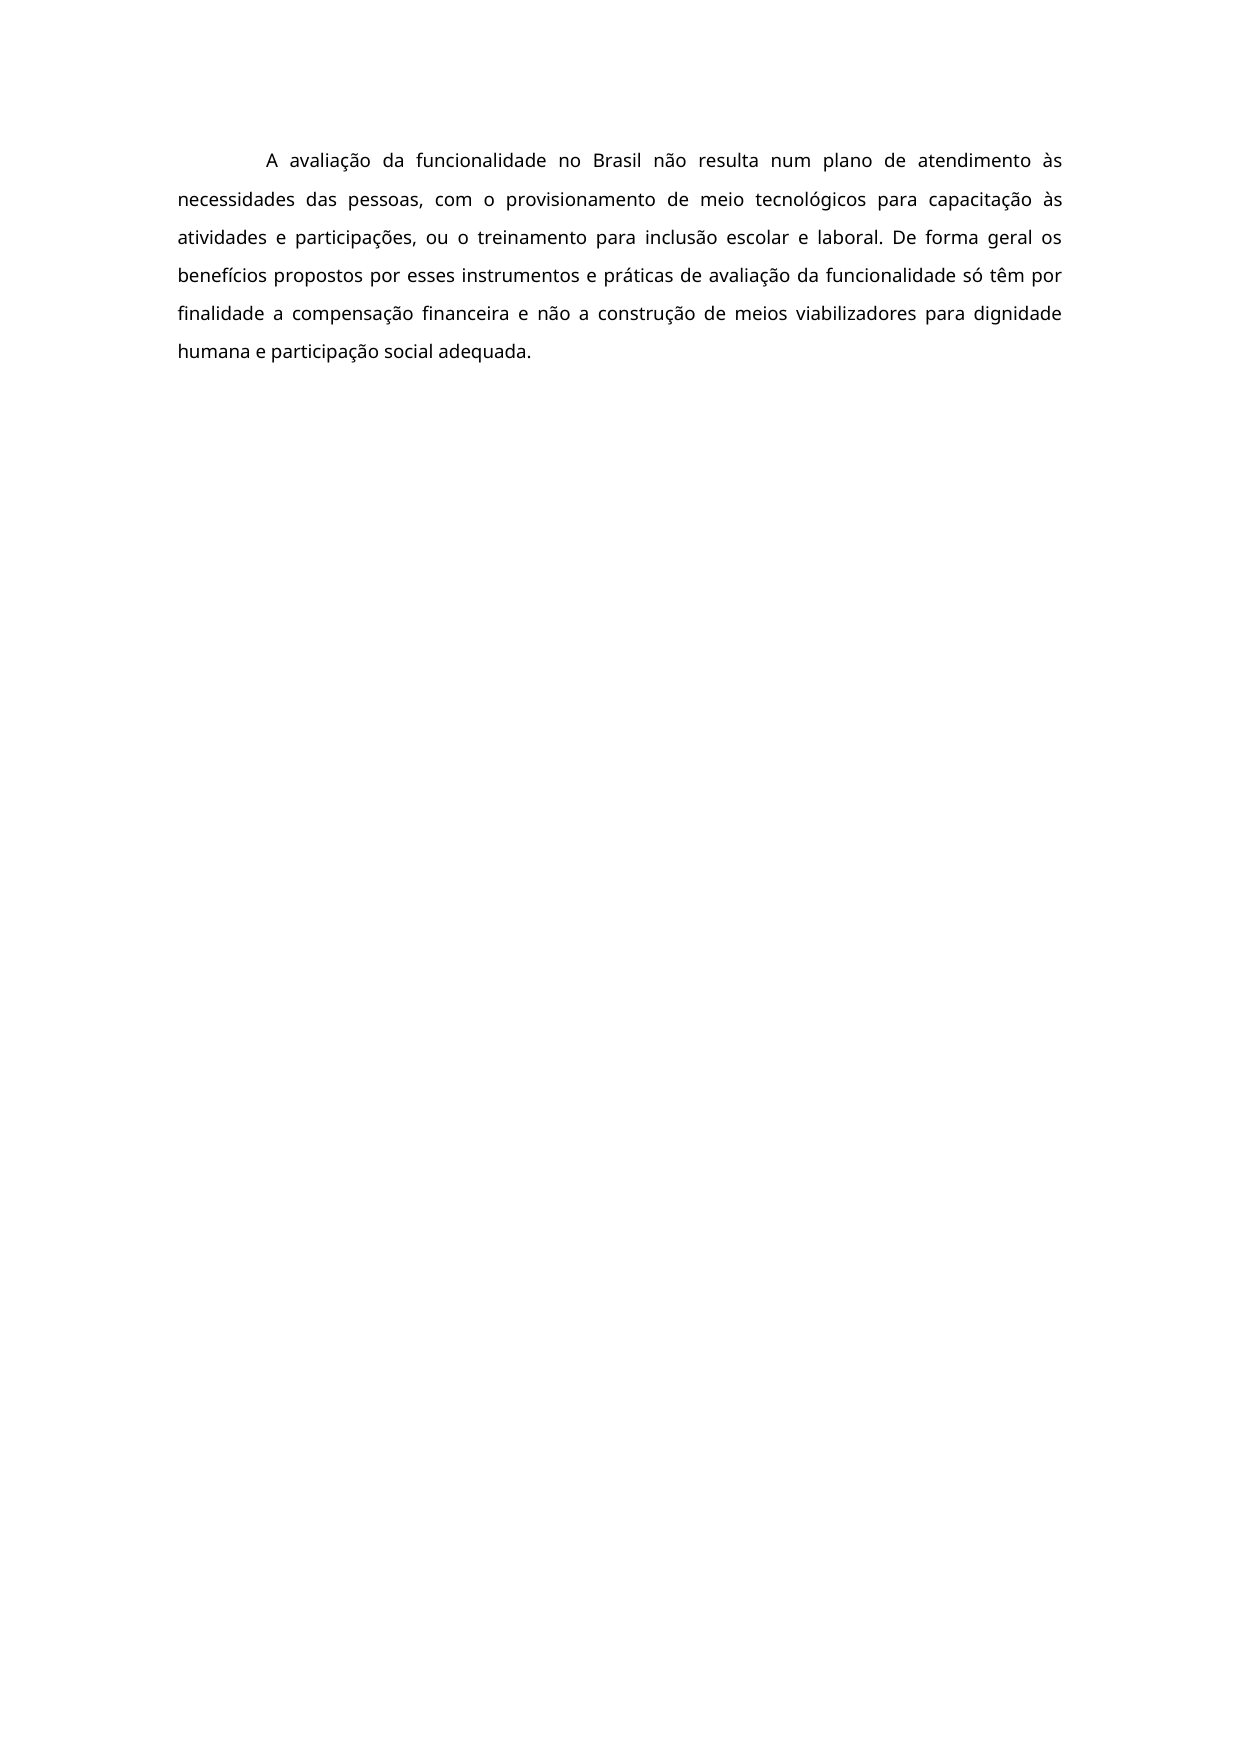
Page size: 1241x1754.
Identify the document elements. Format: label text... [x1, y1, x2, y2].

text A avaliação da funcionalidade no Brasil não resulta num plano de atendimento às necessidades das pessoas, com o provisionamento de meio tecnológicos para capacitação às atividades e participações, ou o treinamento para inclusão escolar e laboral. De forma geral os benefícios propostos por esses instrumentos e práticas de avaliação da funcionalidade só têm por finalidade a compensação financeira e não a construção de meios viabilizadores para dignidade humana e participação social adequada. [177, 148, 1063, 364]
